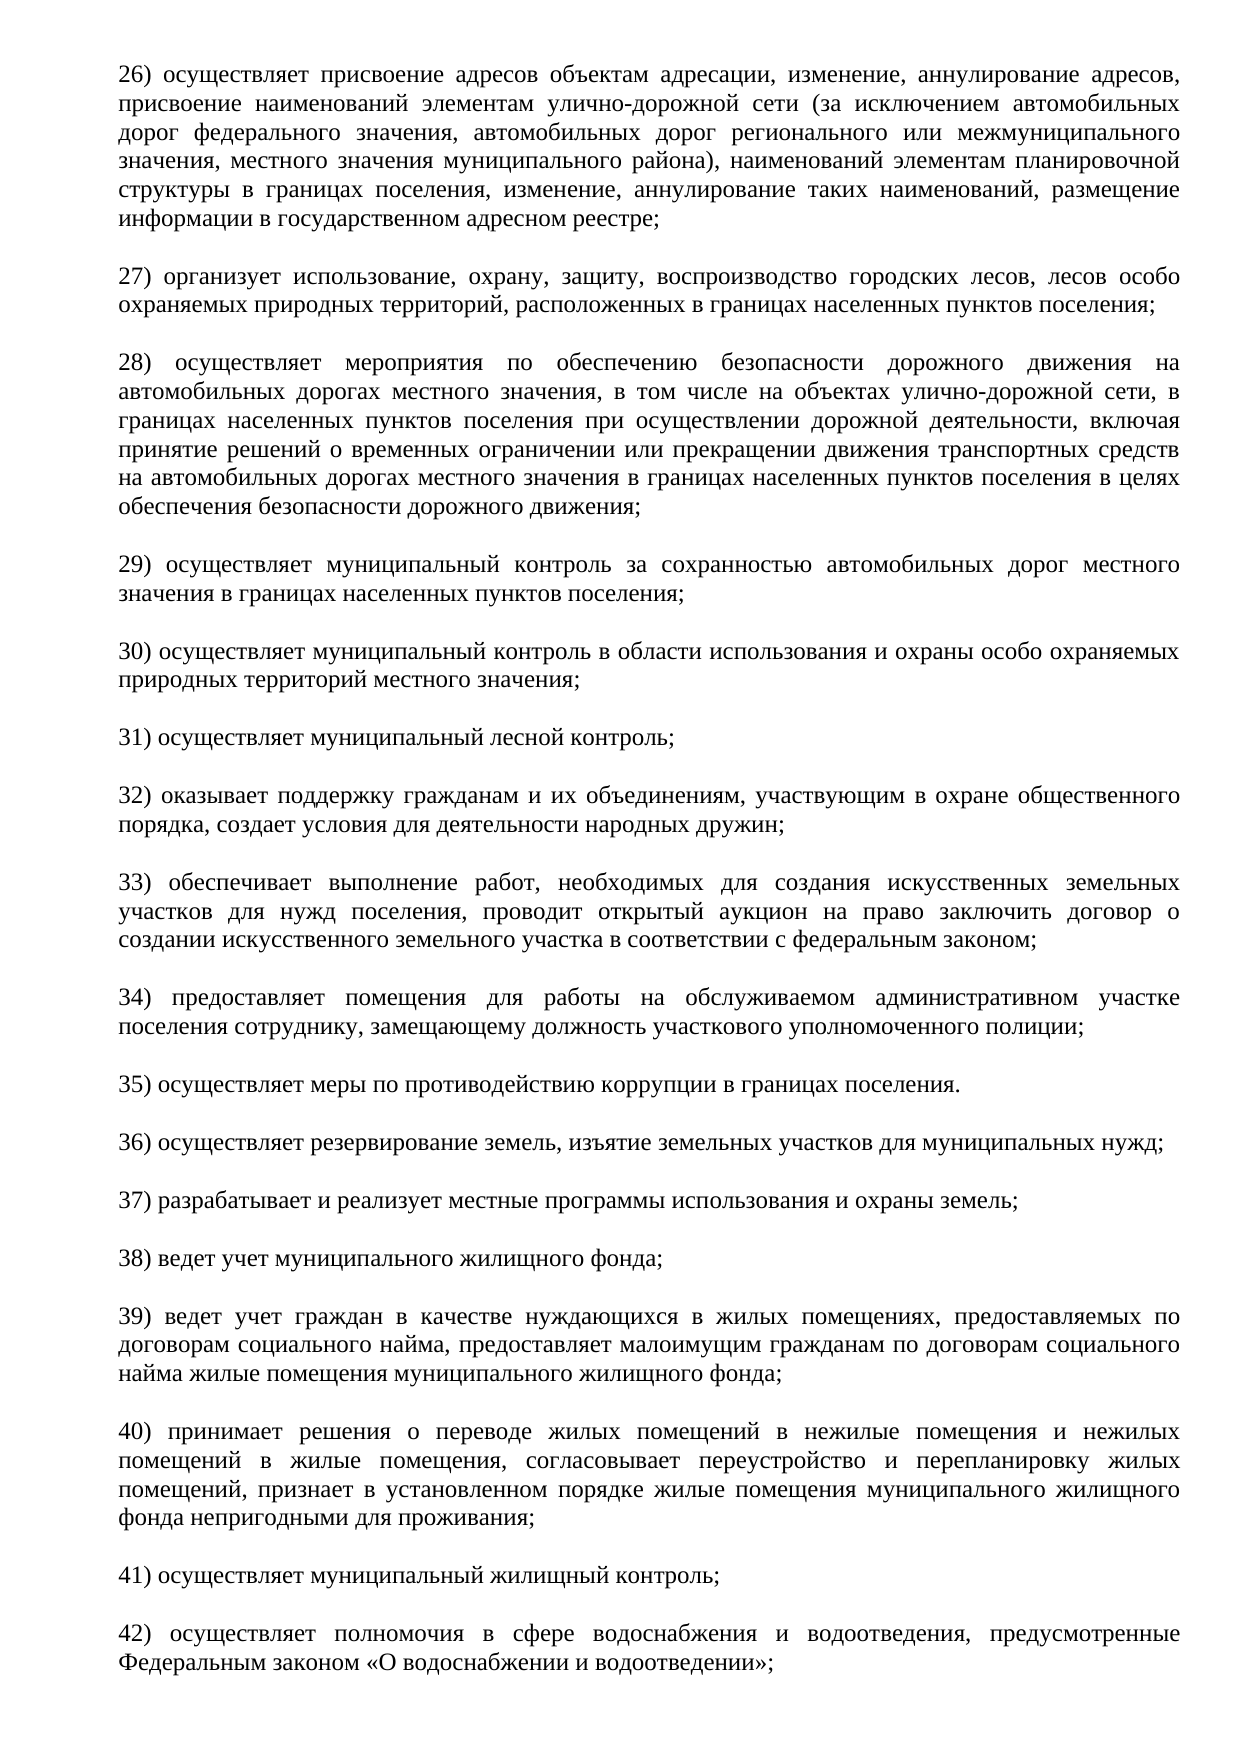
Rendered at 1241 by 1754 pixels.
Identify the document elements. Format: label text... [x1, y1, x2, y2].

text 30) осуществляет муниципальный контроль в области использования и охраны особо охраняемых природных территорий местного значения; [118, 636, 1181, 693]
text 32) оказывает поддержку гражданам и их объединениям, участвующим в охране общественного порядка, создает условия для деятельности народных дружин; [118, 780, 1181, 838]
text 26) осуществляет присвоение адресов объектам адресации, изменение, аннулирование адресов, присвоение наименований элементам улично-дорожной сети (за исключением автомобильных дорог федерального значения, автомобильных дорог регионального или межмуниципального значения, местного значения муниципального района), наименований элементам планировочной структуры в границах поселения, изменение, аннулирование таких наименований, размещение информации в государственном адресном реестре; [118, 59, 1181, 232]
text 39) ведет учет граждан в качестве нуждающихся в жилых помещениях, предоставляемых по договорам социального найма, предоставляет малоимущим гражданам по договорам социального найма жилые помещения муниципального жилищного фонда; [118, 1301, 1181, 1387]
text 38) ведет учет муниципального жилищного фонда; [118, 1243, 1181, 1272]
text 27) организует использование, охрану, защиту, воспроизводство городских лесов, лесов особо охраняемых природных территорий, расположенных в границах населенных пунктов поселения; [118, 261, 1181, 318]
text 42) осуществляет полномочия в сфере водоснабжения и водоотведения, предусмотренные Федеральным законом «О водоснабжении и водоотведении»; [118, 1618, 1181, 1676]
text 36) осуществляет резервирование земель, изъятие земельных участков для муниципальных нужд; [118, 1127, 1181, 1156]
text 35) осуществляет меры по противодействию коррупции в границах поселения. [118, 1069, 1181, 1098]
text 29) осуществляет муниципальный контроль за сохранностью автомобильных дорог местного значения в границах населенных пунктов поселения; [118, 549, 1181, 607]
text 37) разрабатывает и реализует местные программы использования и охраны земель; [118, 1185, 1181, 1214]
text 34) предоставляет помещения для работы на обслуживаемом административном участке поселения сотруднику, замещающему должность участкового уполномоченного полиции; [118, 982, 1181, 1040]
text 41) осуществляет муниципальный жилищный контроль; [118, 1560, 1181, 1589]
text 40) принимает решения о переводе жилых помещений в нежилые помещения и нежилых помещений в жилые помещения, согласовывает переустройство и перепланировку жилых помещений, признает в установленном порядке жилые помещения муниципального жилищного фонда непригодными для проживания; [118, 1416, 1181, 1531]
text 31) осуществляет муниципальный лесной контроль; [118, 722, 1181, 751]
text 28) осуществляет мероприятия по обеспечению безопасности дорожного движения на автомобильных дорогах местного значения, в том числе на объектах улично-дорожной сети, в границах населенных пунктов поселения при осуществлении дорожной деятельности, включая принятие решений о временных ограничении или прекращении движения транспортных средств на автомобильных дорогах местного значения в границах населенных пунктов поселения в целях обеспечения безопасности дорожного движения; [118, 347, 1181, 520]
text 33) обеспечивает выполнение работ, необходимых для создания искусственных земельных участков для нужд поселения, проводит открытый аукцион на право заключить договор о создании искусственного земельного участка в соответствии с федеральным законом; [118, 867, 1181, 953]
